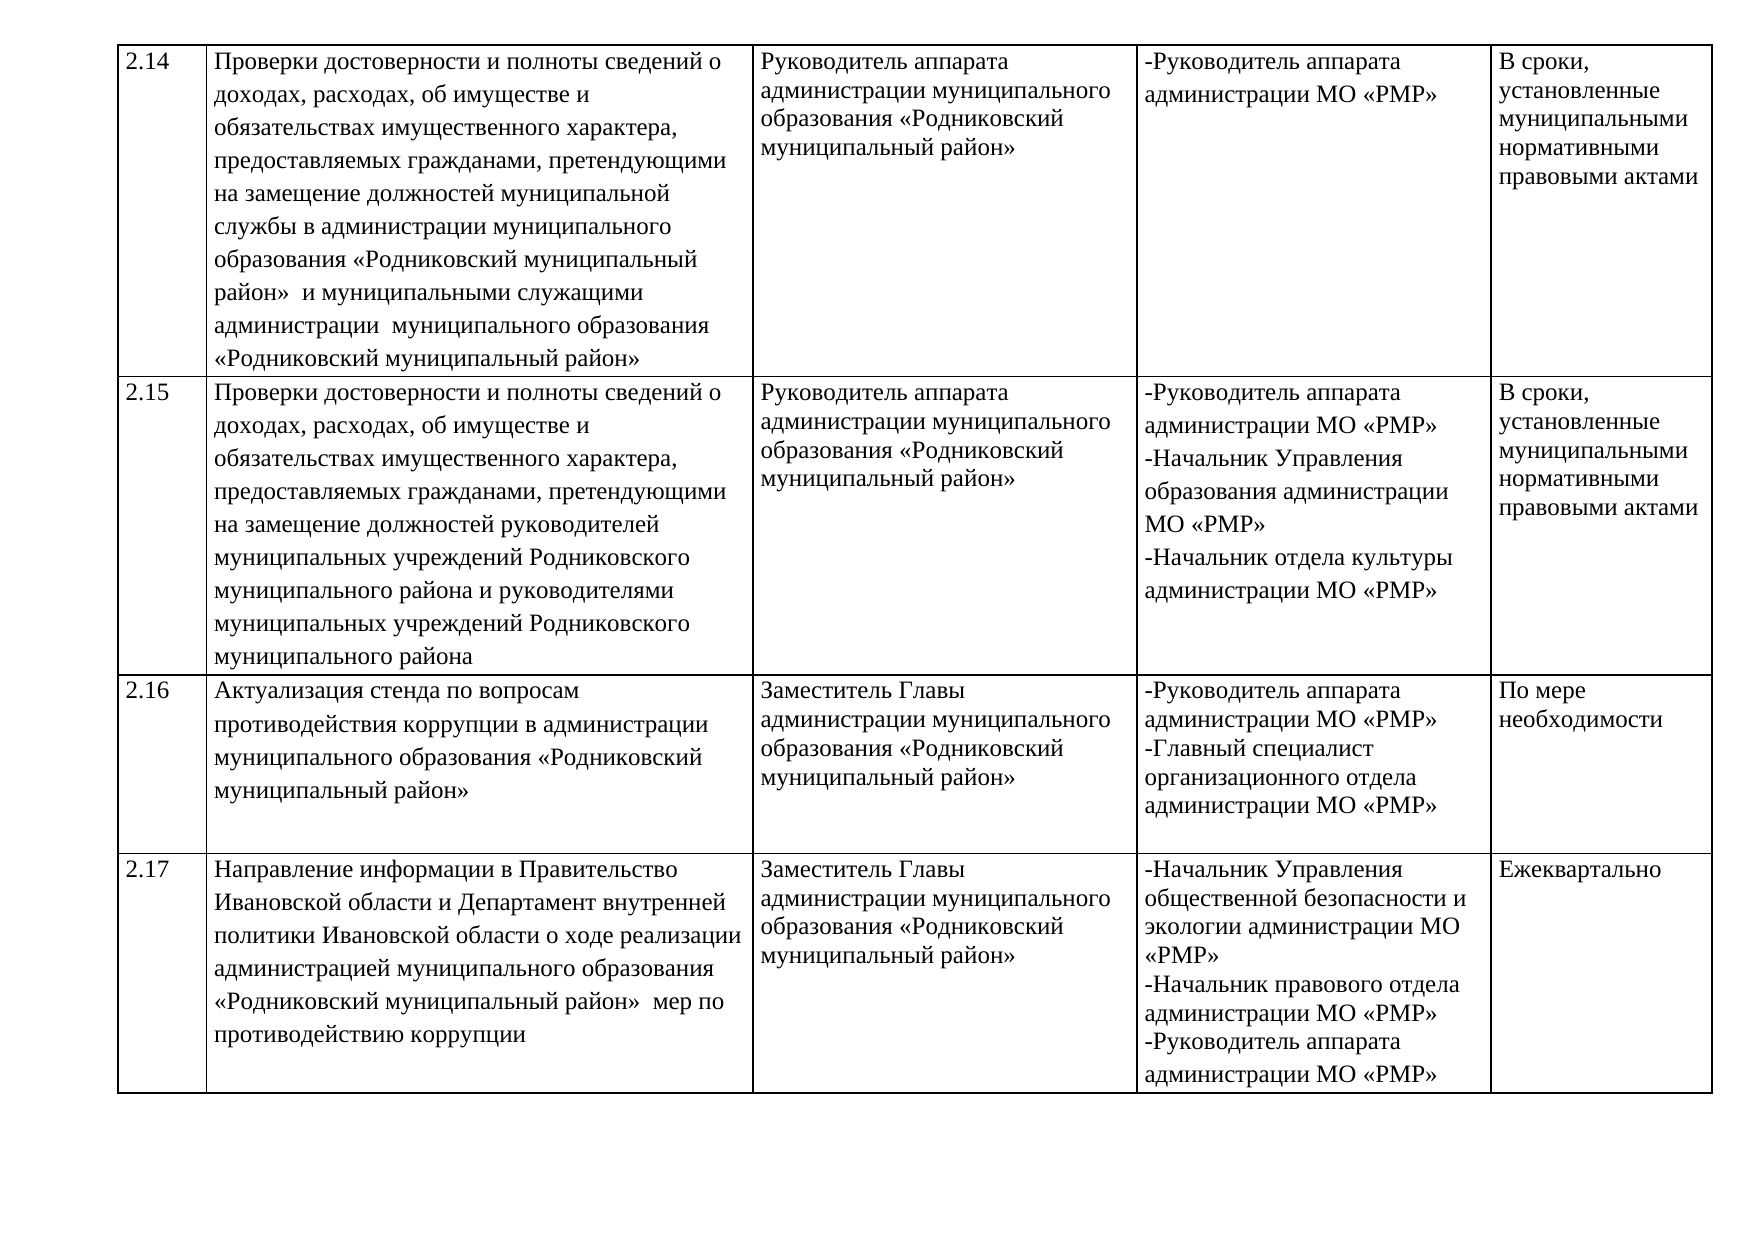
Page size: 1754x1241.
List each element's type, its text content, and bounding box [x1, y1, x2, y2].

table_cell По мере необходимости [1492, 676, 1711, 852]
table_cell 2.16 [119, 676, 206, 852]
table_cell -Руководитель аппарата администрации МО «РМР» -Главный специалист организационного отдела администрации МО «РМР» [1138, 676, 1490, 852]
table_cell Актуализация стенда по вопросам противодействия коррупции в администрации муниципального образования «Родниковский муниципальный район» [207, 676, 752, 852]
table_cell Руководитель аппарата администрации муниципального образования «Родниковский муниципальный район» [754, 377, 1136, 674]
table_cell 2.15 [119, 377, 206, 674]
table_cell В сроки, установленные муниципальными нормативными правовыми актами [1492, 377, 1711, 674]
table_cell Руководитель аппарата администрации муниципального образования «Родниковский муниципальный район» [754, 46, 1136, 376]
table_cell 2.17 [119, 854, 206, 1092]
table_cell Заместитель Главы администрации муниципального образования «Родниковский муниципальный район» [754, 854, 1136, 1092]
table_cell Направление информации в Правительство Ивановской области и Департамент внутренней политики Ивановской области о ходе реализации администрацией муниципального образования «Родниковский муниципальный район» мер по противодействию коррупции [207, 854, 752, 1092]
table_cell Ежеквартально [1492, 854, 1711, 1092]
table_cell -Руководитель аппарата администрации МО «РМР» -Начальник Управления образования администрации МО «РМР» -Начальник отдела культуры администрации МО «РМР» [1138, 377, 1490, 674]
table_cell Проверки достоверности и полноты сведений о доходах, расходах, об имуществе и обязательствах имущественного характера, предоставляемых гражданами, претендующими на замещение должностей муниципальной службы в администрации муниципального образования «Родниковский муниципальный район» и муниципальными служащими администрации муниципального образования «Родниковский муниципальный район» [207, 46, 752, 376]
table_cell В сроки, установленные муниципальными нормативными правовыми актами [1492, 46, 1711, 376]
table_cell Проверки достоверности и полноты сведений о доходах, расходах, об имуществе и обязательствах имущественного характера, предоставляемых гражданами, претендующими на замещение должностей руководителей муниципальных учреждений Родниковского муниципального района и руководителями муниципальных учреждений Родниковского муниципального района [207, 377, 752, 674]
table_cell 2.14 [119, 46, 206, 376]
table_cell Заместитель Главы администрации муниципального образования «Родниковский муниципальный район» [754, 676, 1136, 852]
table_cell -Руководитель аппарата администрации МО «РМР» [1138, 46, 1490, 376]
table_cell -Начальник Управления общественной безопасности и экологии администрации МО «РМР» -Начальник правового отдела администрации МО «РМР» -Руководитель аппарата администрации МО «РМР» [1138, 854, 1490, 1092]
